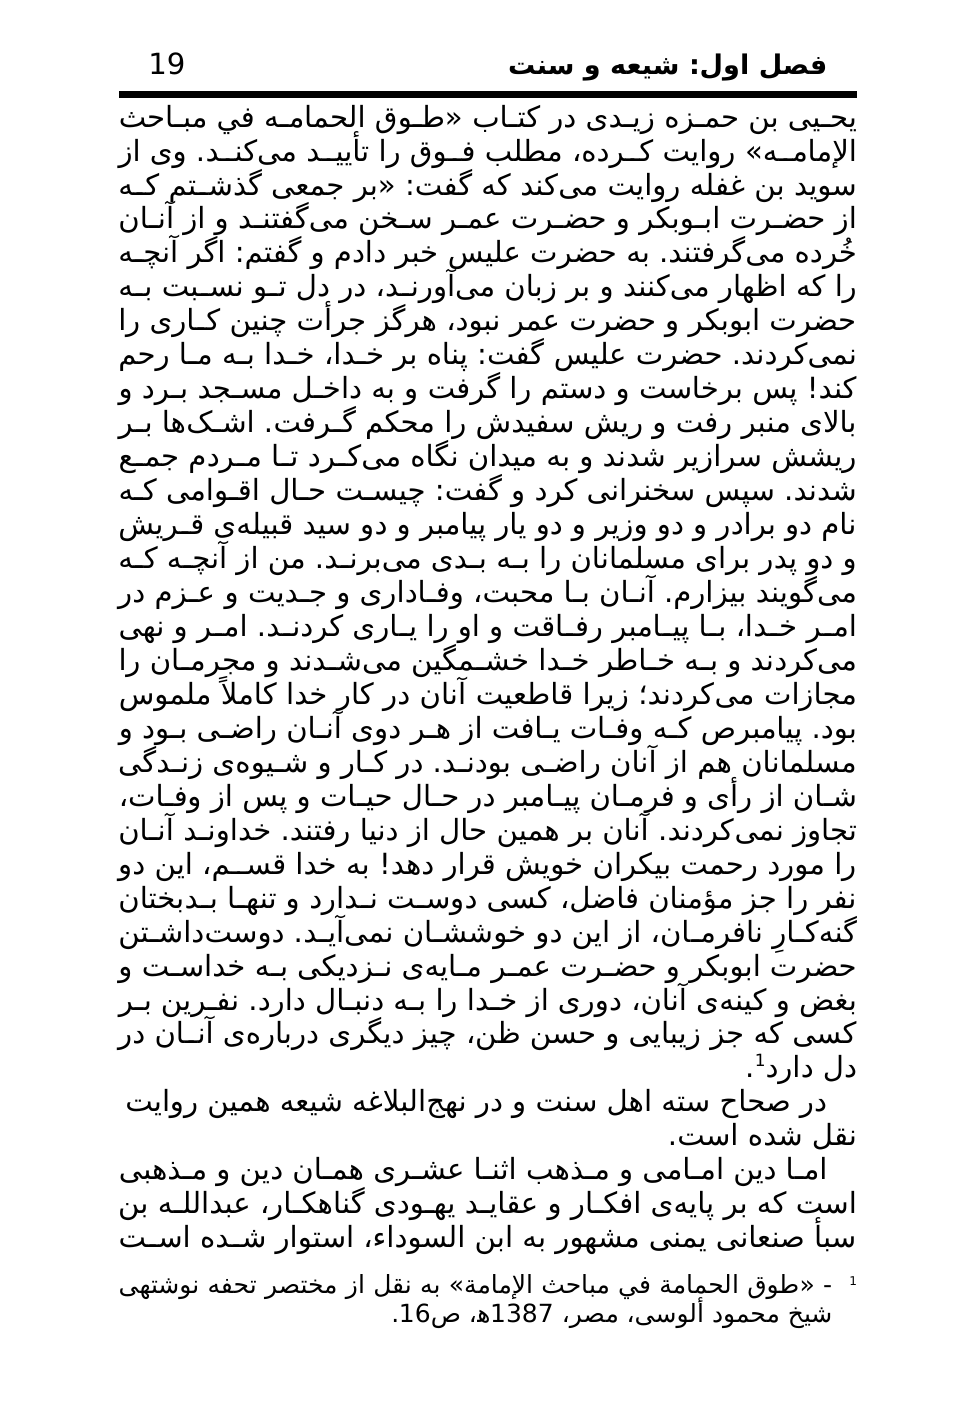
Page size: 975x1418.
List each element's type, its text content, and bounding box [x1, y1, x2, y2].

text در صحاح سته اهل سنت و در نهج‌البلاغه شیعه همین روایت نقل شده است. [118, 1085, 857, 1153]
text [118, 100, 857, 1085]
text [118, 1153, 857, 1254]
